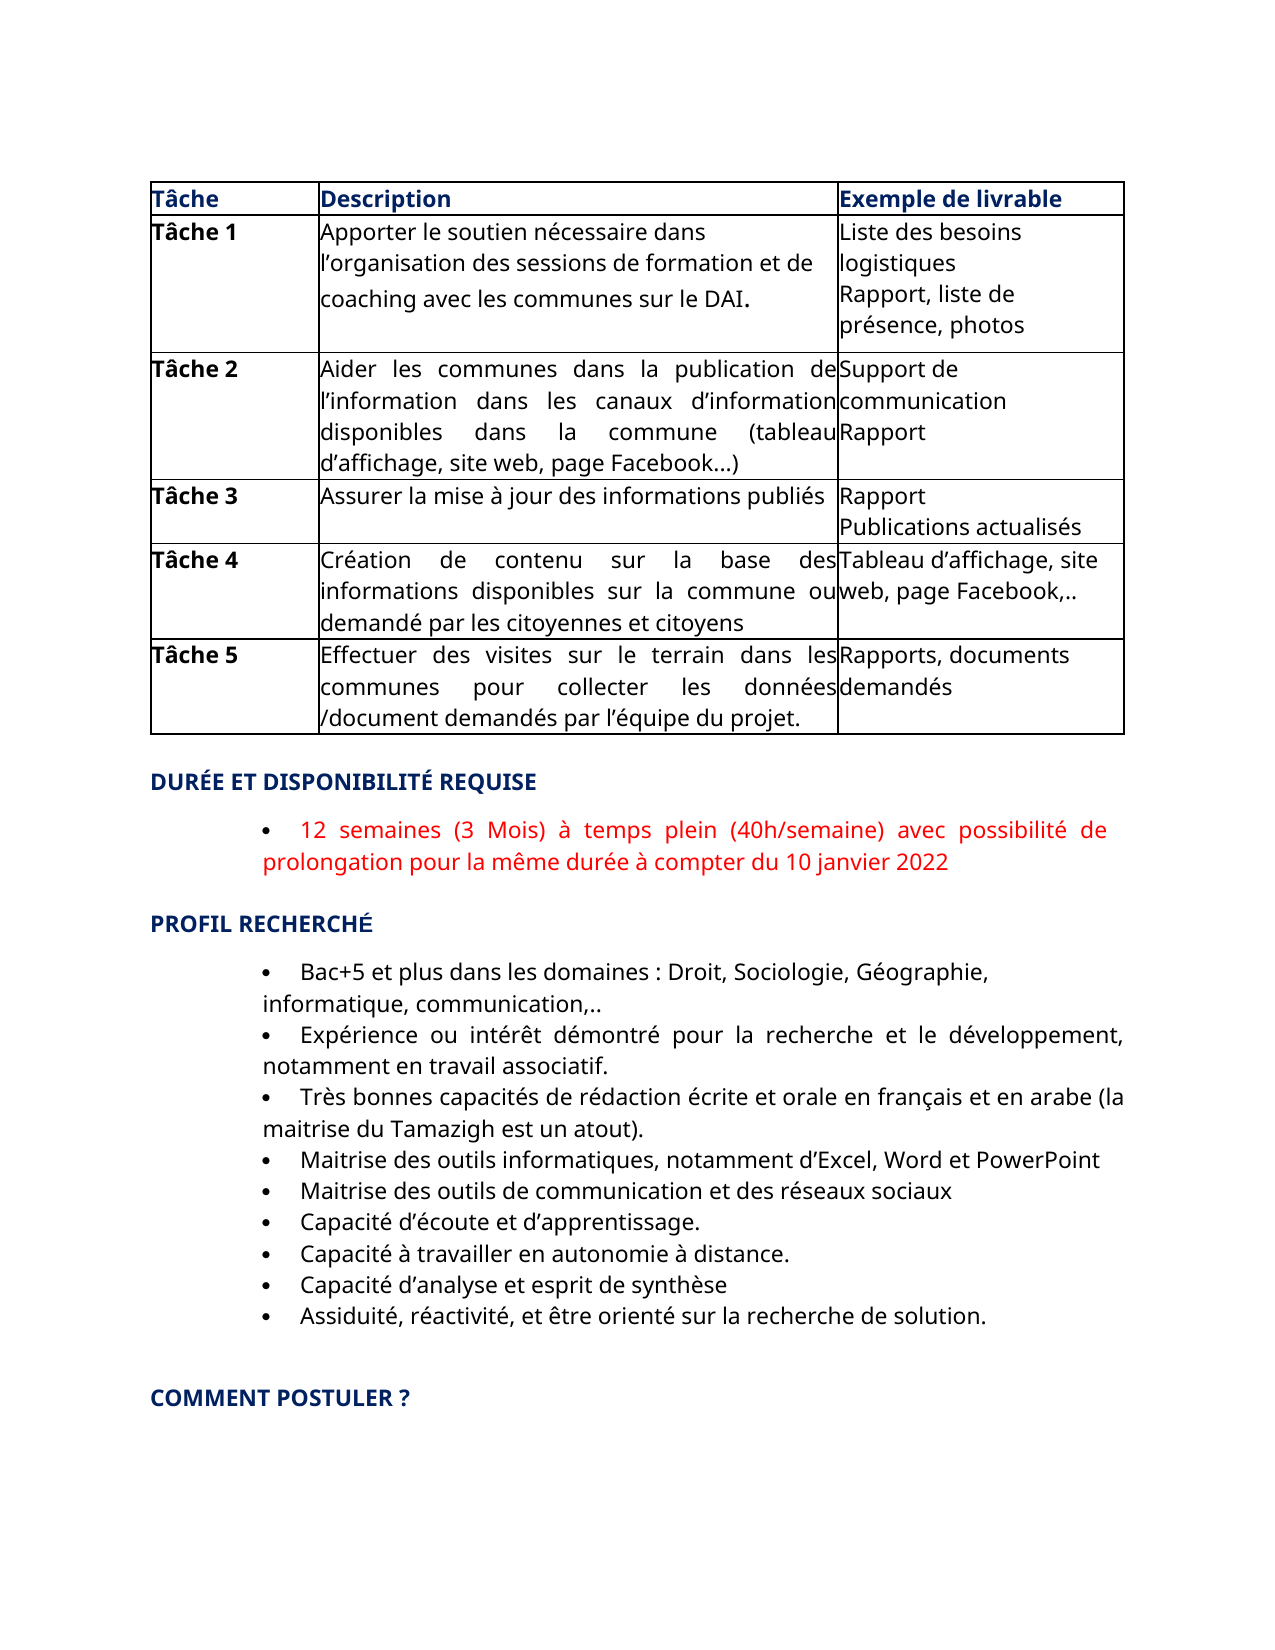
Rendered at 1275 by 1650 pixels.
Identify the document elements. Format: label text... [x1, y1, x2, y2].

list Capacité d’analyse et esprit de synthèse [262, 1269, 1125, 1300]
table_cell Tâche 4 [152, 544, 318, 638]
list Bac+5 et plus dans les domaines : Droit, Sociologie, Géographie, informatique, communication,.. [262, 956, 1125, 1019]
table_cell Effectuer des visites sur le terrain dans les communes pour collecter les données /document demandés par l’équipe du projet. [320, 640, 837, 733]
list Très bonnes capacités de rédaction écrite et orale en français et en arabe (la maitrise du Tamazigh est un atout). [262, 1081, 1125, 1144]
table_cell Assurer la mise à jour des informations publiés [320, 480, 837, 542]
list Maitrise des outils informatiques, notamment d’Excel, Word et PowerPoint [262, 1144, 1125, 1175]
table_header Tâche [152, 183, 318, 214]
table_cell Rapport Publications actualisés [839, 480, 1123, 542]
list Assiduité, réactivité, et être orienté sur la recherche de solution. [262, 1300, 1125, 1331]
list Maitrise des outils de communication et des réseaux sociaux [262, 1175, 1125, 1206]
table_cell Tâche 1 [152, 216, 318, 352]
table_cell Tâche 2 [152, 353, 318, 478]
list Capacité à travailler en autonomie à distance. [262, 1238, 1125, 1269]
table_cell Aider les communes dans la publication de l’information dans les canaux d’information disponibles dans la commune (tableau d’affichage, site web, page Facebook...) [320, 353, 837, 478]
text COMMENT POSTULER ? [150, 1382, 1107, 1413]
table_cell Liste des besoins logistiques Rapport, liste de présence, photos [839, 216, 1123, 352]
list Expérience ou intérêt démontré pour la recherche et le développement, notamment en travail associatif. [262, 1019, 1125, 1081]
list 12 semaines (3 Mois) à temps plein (40h/semaine) avec possibilité de prolongation pour la même durée à compter du 10 janvier 2022 [262, 814, 1108, 877]
table_header Exemple de livrable [839, 183, 1123, 214]
text DURÉE ET DISPONIBILITÉ REQUISE [150, 766, 1108, 797]
table_cell Tâche 5 [152, 640, 318, 733]
table_cell Support de communication Rapport [839, 353, 1123, 478]
table_cell Création de contenu sur la base des informations disponibles sur la commune ou demandé par les citoyennes et citoyens [320, 544, 837, 638]
table_cell Rapports, documents demandés [839, 640, 1123, 733]
table_cell Apporter le soutien nécessaire dans l’organisation des sessions de formation et de coaching avec les communes sur le DAI. [320, 216, 837, 352]
list Capacité d’écoute et d’apprentissage. [262, 1206, 1125, 1238]
table_cell Tableau d’affichage, site web, page Facebook,.. [839, 544, 1123, 638]
text PROFIL RECHERCHÉ [150, 908, 1108, 939]
table_cell Tâche 3 [152, 480, 318, 542]
table_header Description [320, 183, 837, 214]
